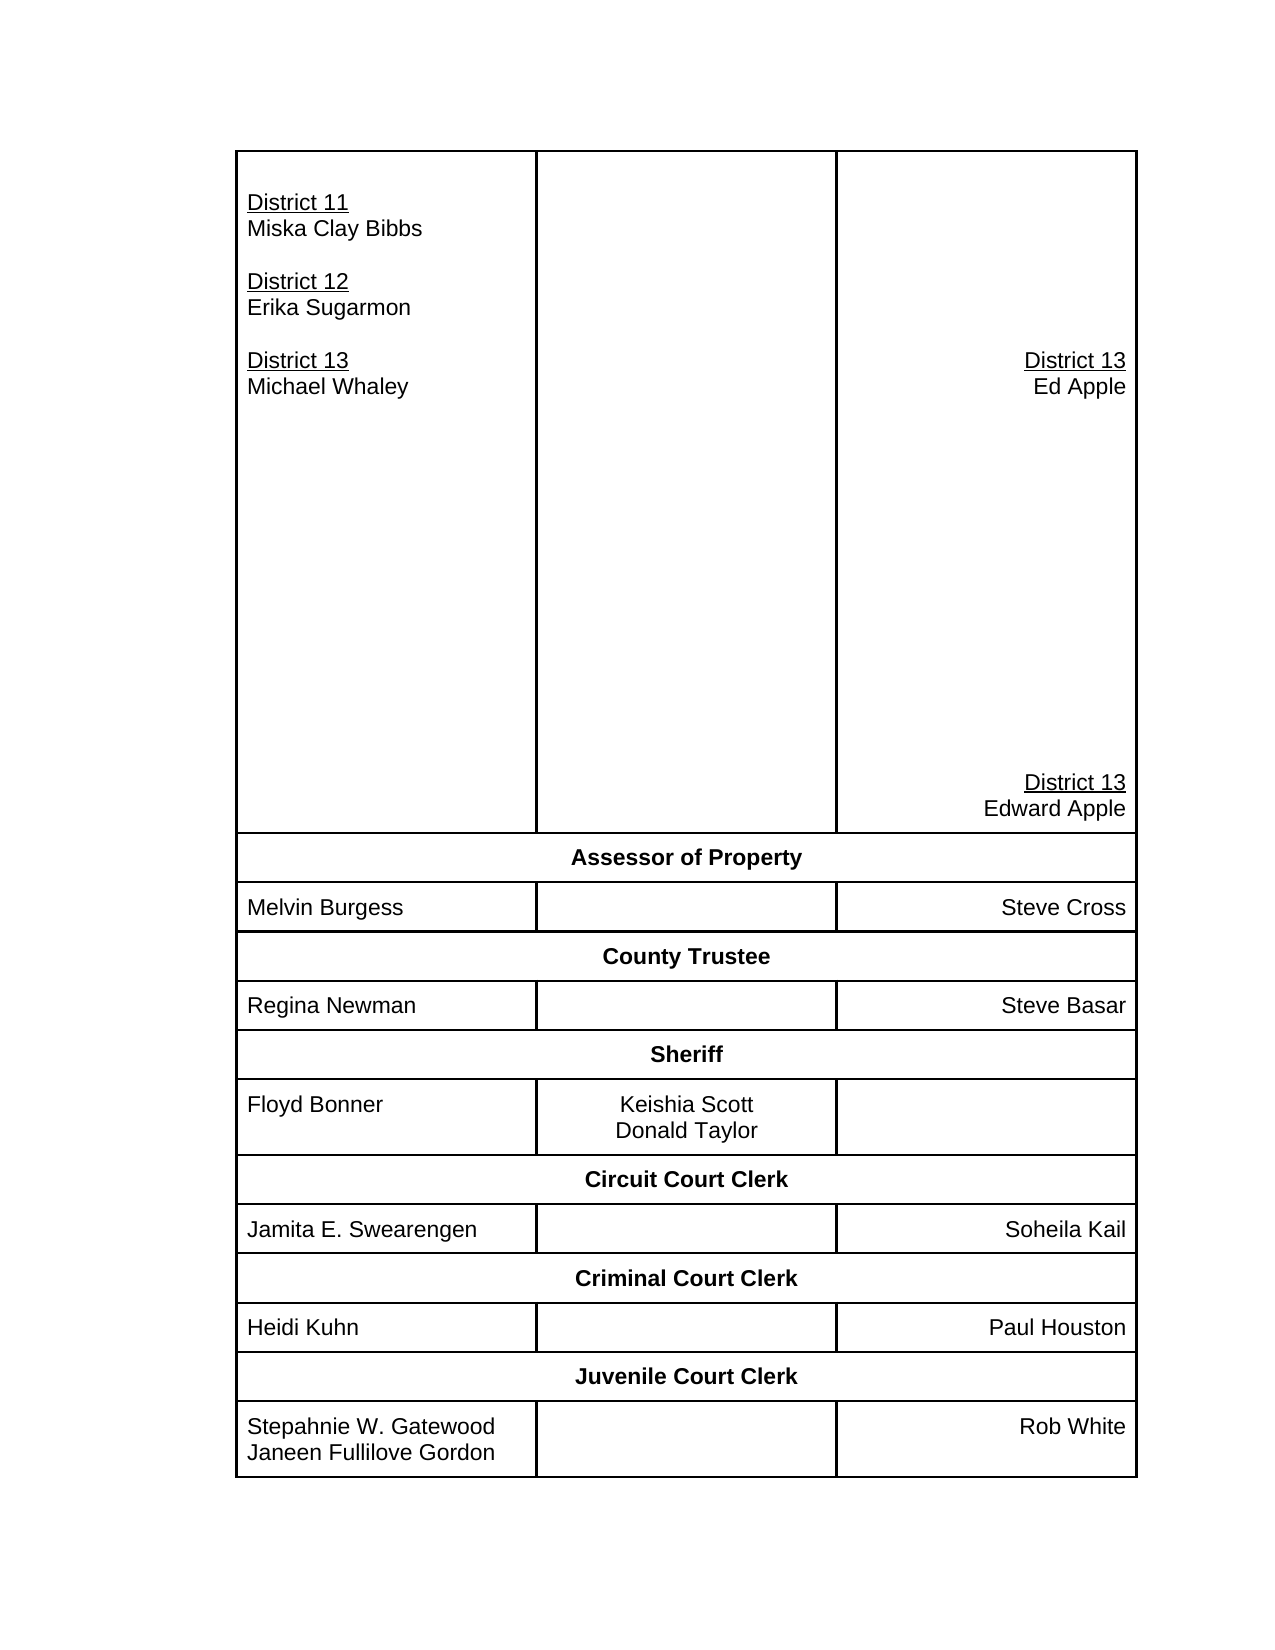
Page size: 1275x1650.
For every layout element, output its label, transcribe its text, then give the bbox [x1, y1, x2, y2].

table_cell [838, 152, 1135, 832]
table_cell Steve Cross [838, 883, 1135, 930]
table_cell Steve Basar [838, 982, 1135, 1029]
table_cell Paul Houston [838, 1304, 1135, 1351]
table_cell Soheila Kail [838, 1205, 1135, 1252]
table_cell Melvin Burgess [238, 883, 535, 930]
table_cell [538, 152, 835, 832]
table_cell County Trustee [238, 933, 1135, 979]
table_cell [538, 1304, 835, 1351]
table_cell [538, 1402, 835, 1476]
table_cell Keishia Scott Donald Taylor [538, 1080, 835, 1154]
table_cell Jamita E. Swearengen [238, 1205, 535, 1252]
table_cell [538, 982, 835, 1029]
table_cell Regina Newman [238, 982, 535, 1029]
table_cell Heidi Kuhn [238, 1304, 535, 1351]
table_cell Floyd Bonner [238, 1080, 535, 1154]
table_cell Assessor of Property [238, 834, 1135, 881]
table_cell [538, 883, 835, 930]
table_cell Juvenile Court Clerk [238, 1353, 1135, 1400]
table_cell Circuit Court Clerk [238, 1156, 1135, 1203]
table_cell Rob White [838, 1402, 1135, 1476]
table_cell [538, 1205, 835, 1252]
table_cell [238, 1402, 535, 1476]
table_cell [838, 1080, 1135, 1154]
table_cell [238, 152, 535, 832]
table_cell Criminal Court Clerk [238, 1254, 1135, 1302]
table_cell Sheriff [238, 1031, 1135, 1078]
